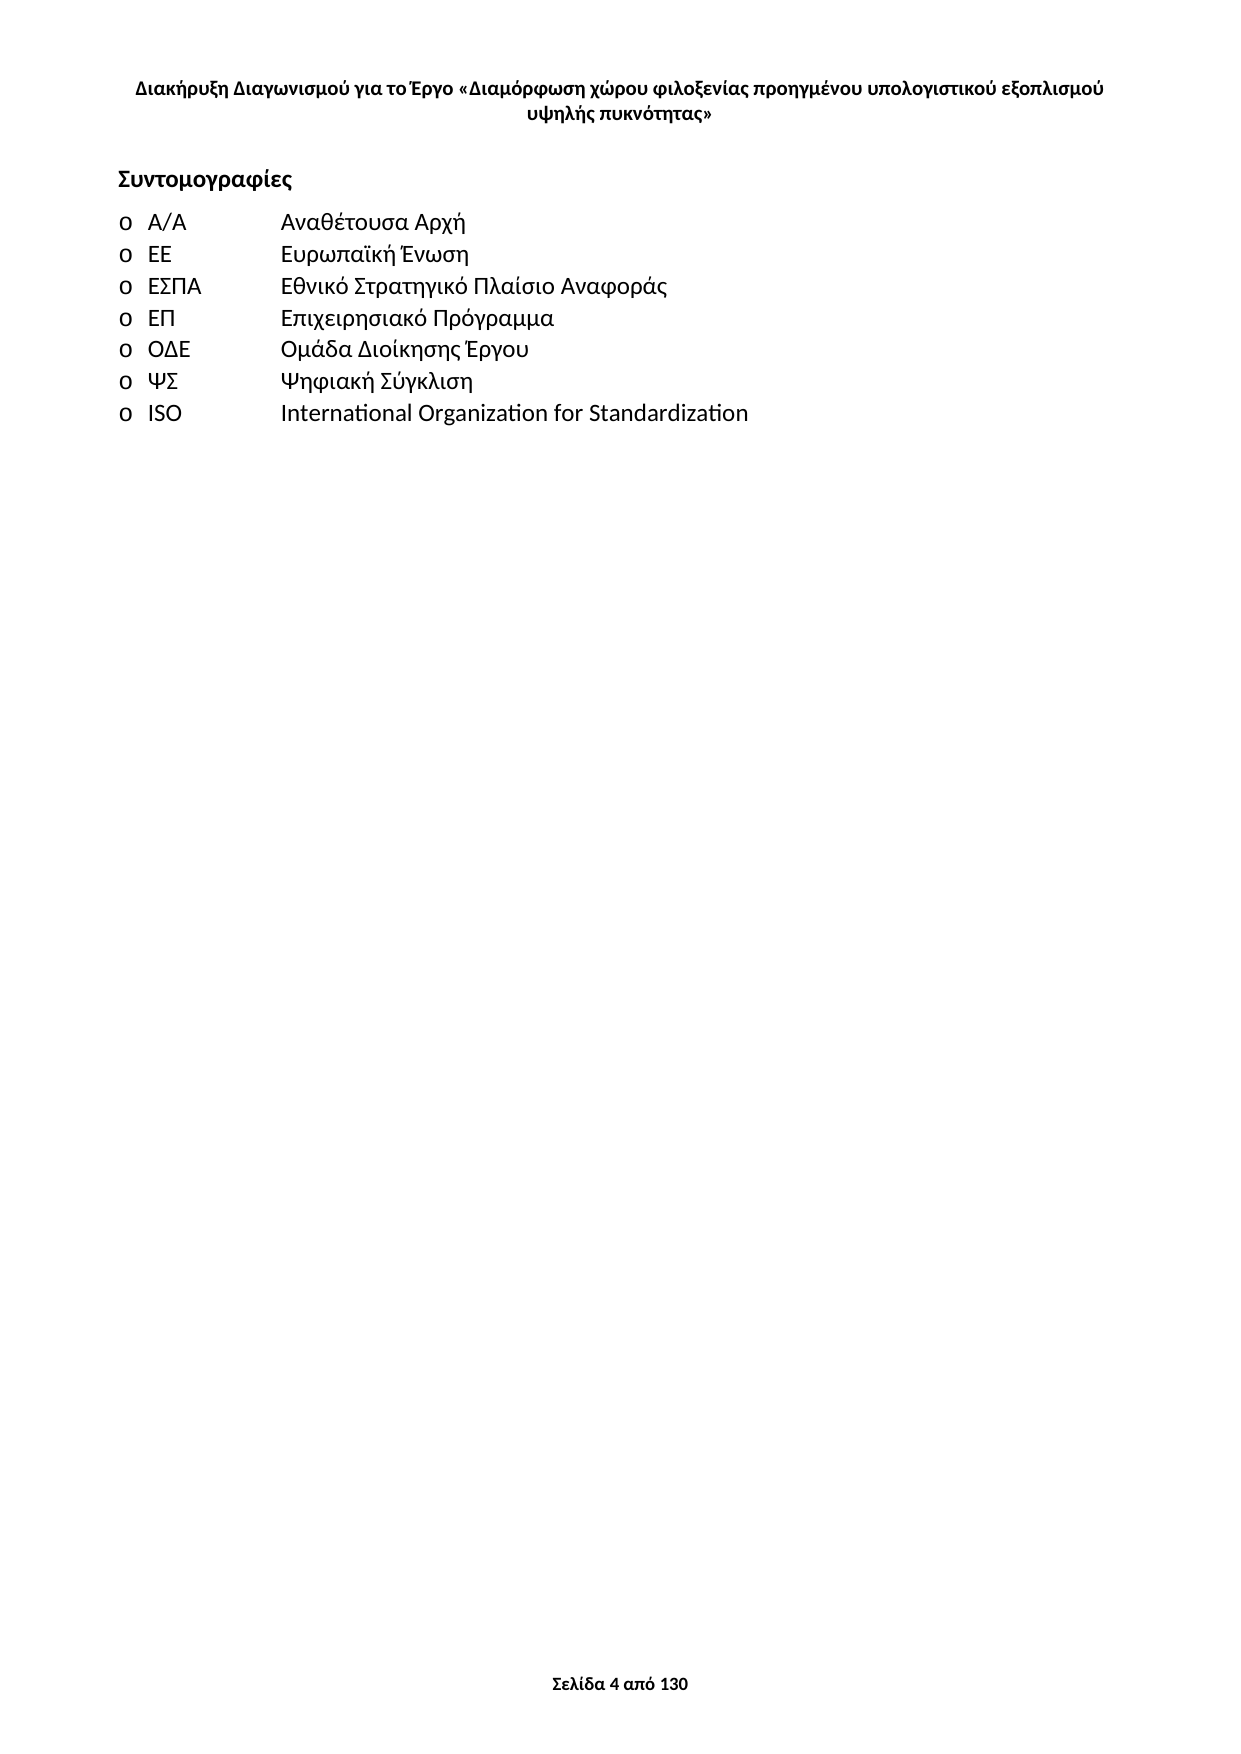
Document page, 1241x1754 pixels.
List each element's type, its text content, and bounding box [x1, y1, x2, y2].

list ΕΣΠΑ Εθνικό Στρατηγικό Πλαίσιο Αναφοράς [118, 270, 1122, 302]
list ΨΣ Ψηφιακή Σύγκλιση [118, 365, 1122, 397]
list ISO International Organization for Standardization [118, 397, 1122, 429]
subtitle Συντομογραφίες [118, 163, 1122, 194]
list ΟΔΕ Ομάδα Διοίκησης Έργου [118, 333, 1122, 365]
list Α/Α Αναθέτουσα Αρχή [118, 206, 1122, 238]
list ΕΠ Επιχειρησιακό Πρόγραμμα [118, 302, 1122, 333]
list ΕΕ Ευρωπαϊκή Ένωση [118, 238, 1122, 270]
